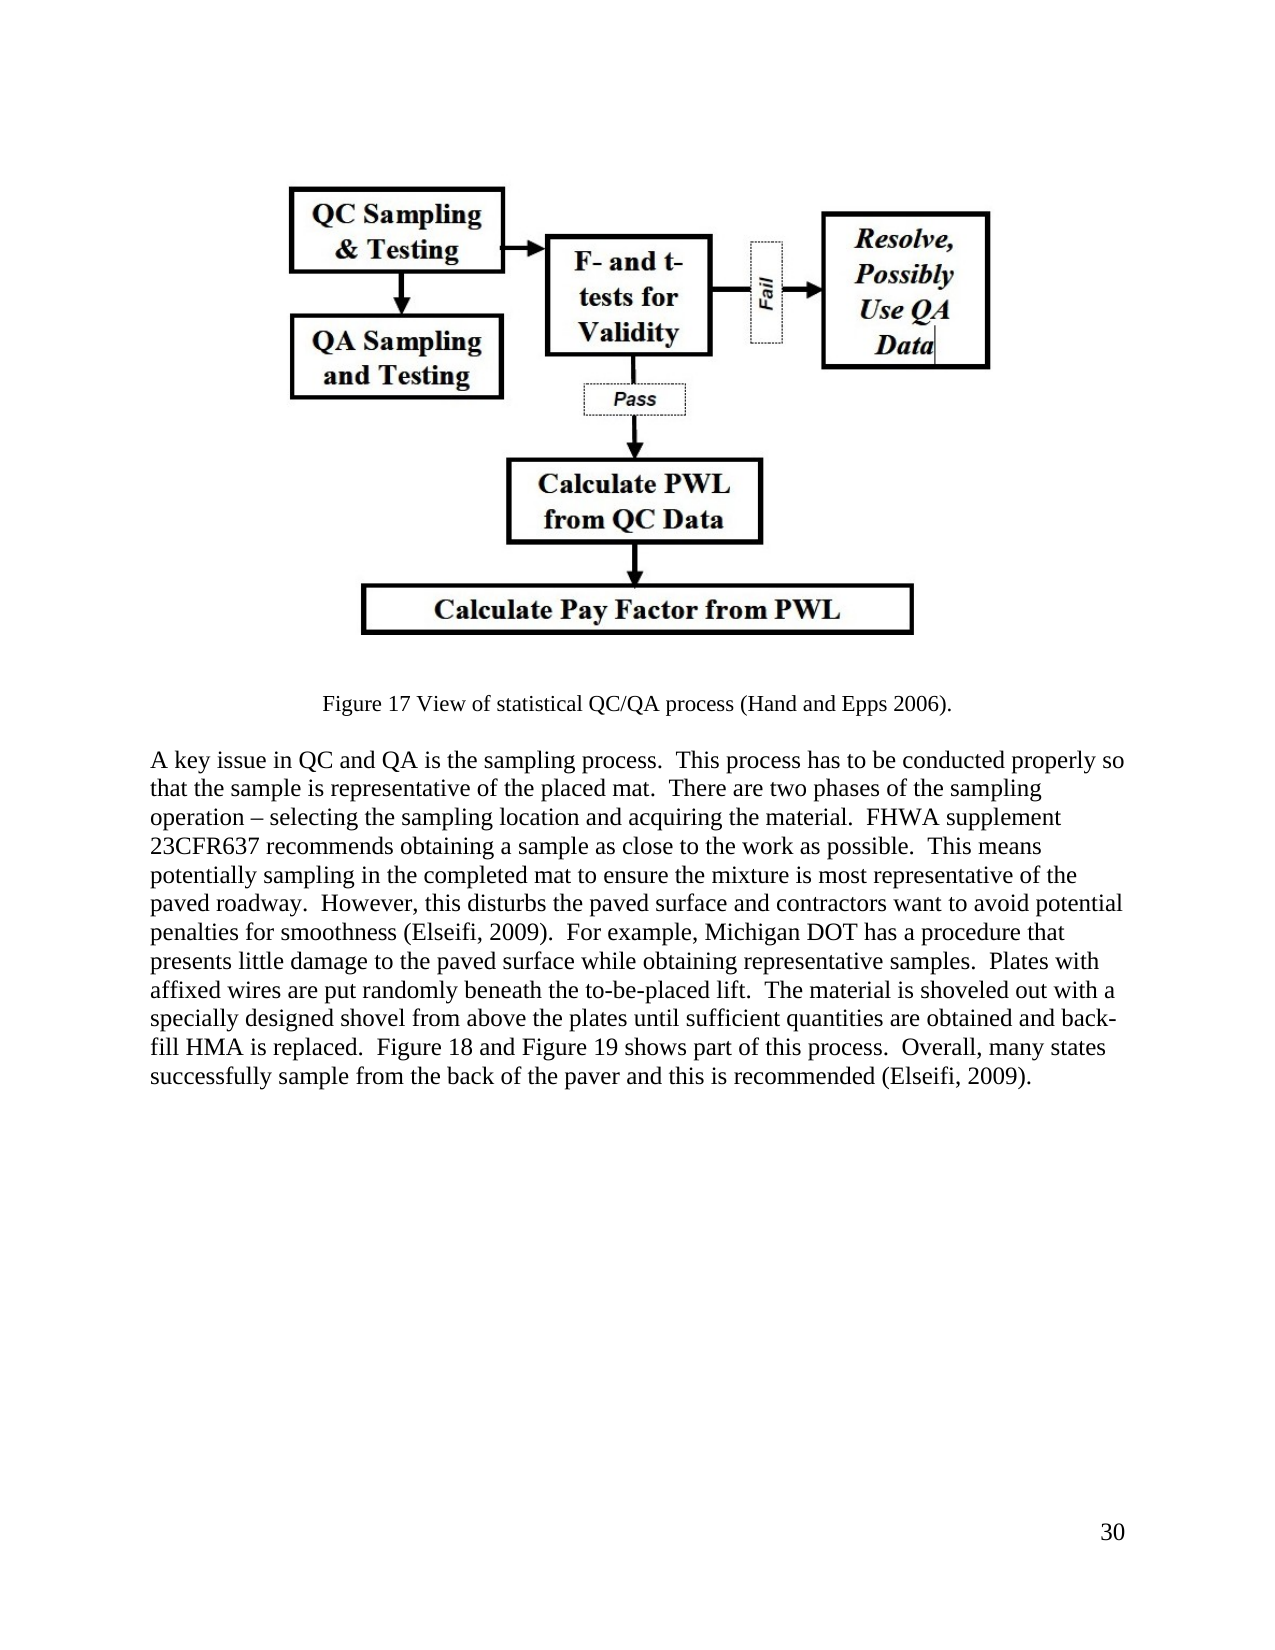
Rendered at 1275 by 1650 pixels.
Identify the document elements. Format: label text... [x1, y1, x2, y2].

picture [261, 150, 1014, 635]
text Figure 17 View of statistical QC/QA process (Hand and Epps 2006). [150, 689, 1125, 716]
text A key issue in QC and QA is the sampling process. This process has to be conducted properly so that the sample is representative of the placed mat. There are two phases of the sampling operation – selecting the sampling location and acquiring the material. FHWA supplement 23CFR637 recommends obtaining a sample as close to the work as possible. This means potentially sampling in the completed mat to ensure the mixture is most representative of the paved roadway. However, this disturbs the paved surface and contractors want to avoid potential penalties for smoothness (Elseifi, 2009). For example, Michigan DOT has a procedure that presents little damage to the paved surface while obtaining representative samples. Plates with affixed wires are put randomly beneath the to-be-placed lift. The material is shoveled out with a specially designed shovel from above the plates until sufficient quantities are obtained and back-fill HMA is replaced. Figure 18 and Figure 19 shows part of this process. Overall, many states successfully sample from the back of the paver and this is recommended (Elseifi, 2009). [150, 745, 1125, 1090]
